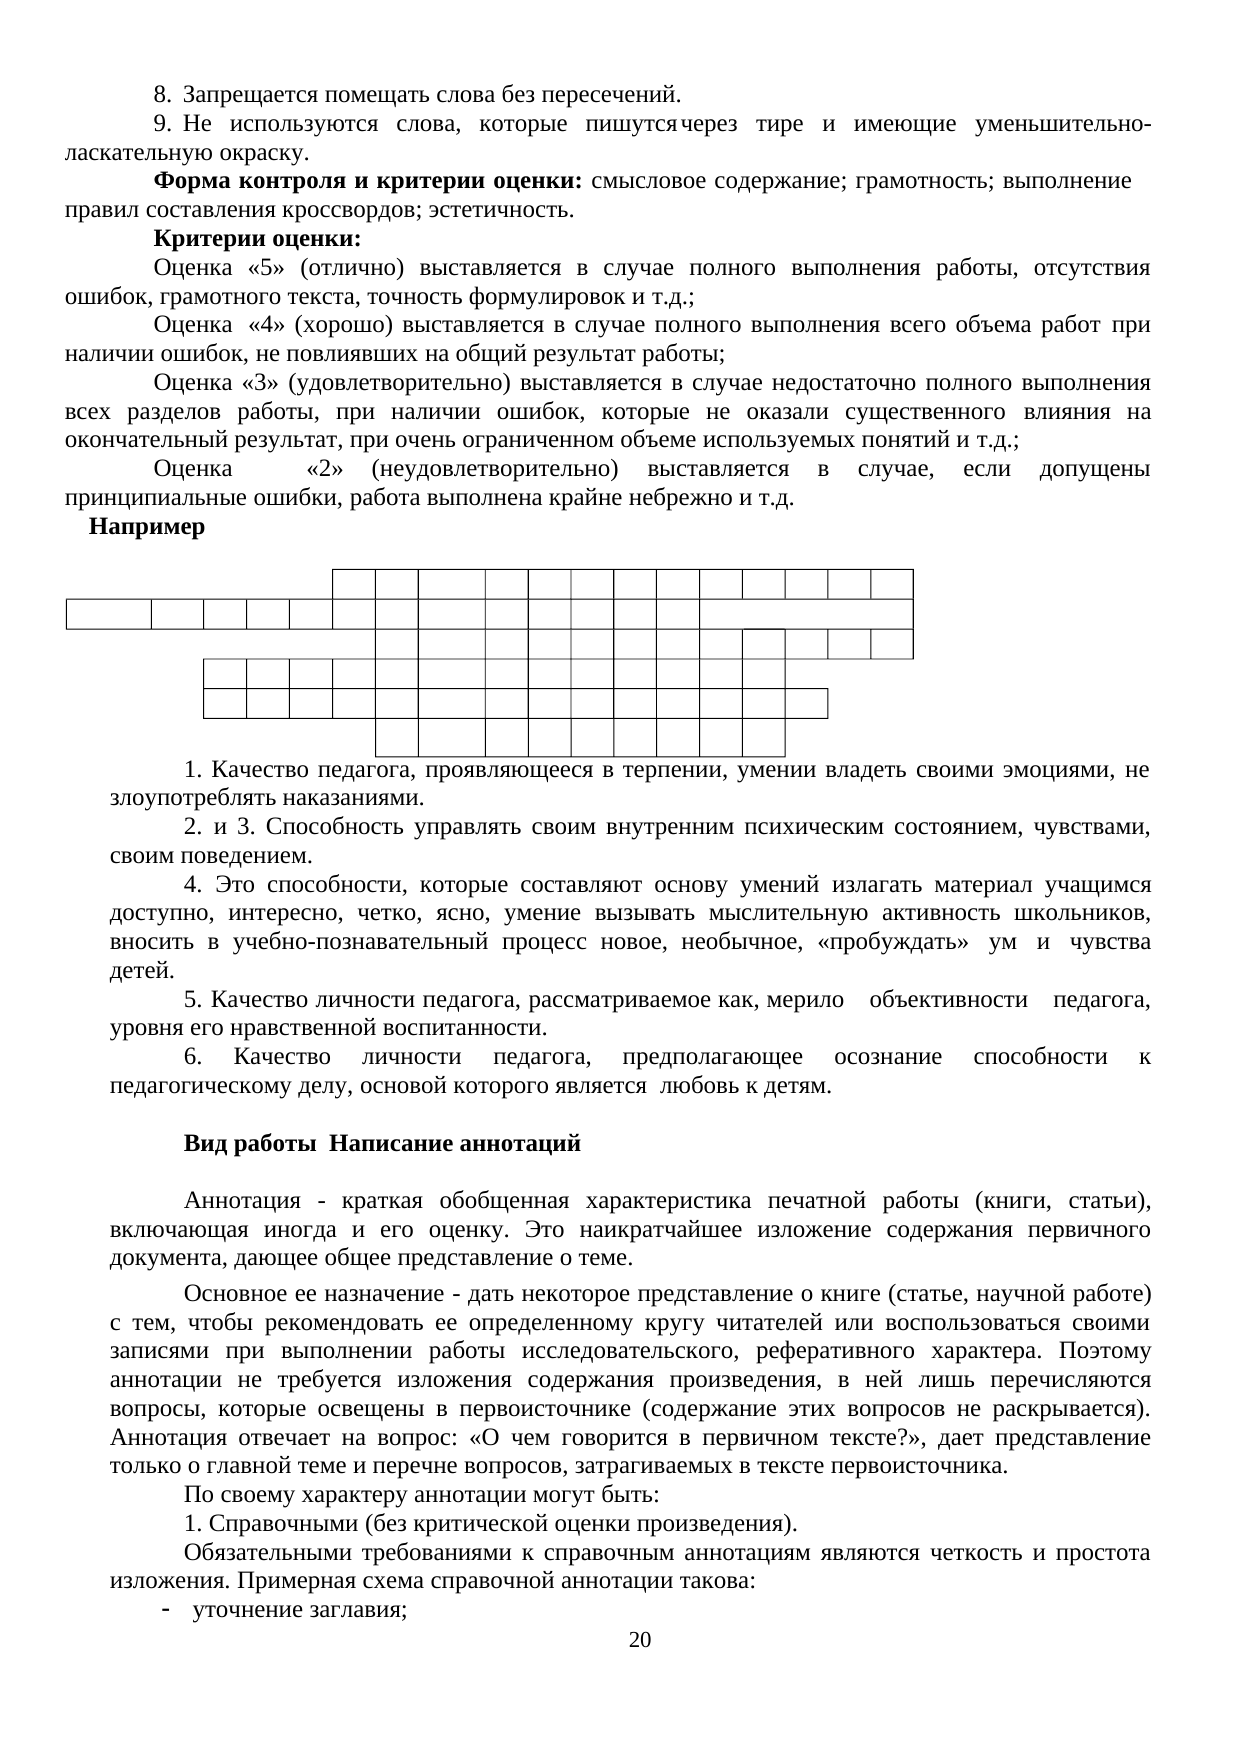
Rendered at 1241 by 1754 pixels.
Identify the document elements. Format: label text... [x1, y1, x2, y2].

subtitle Критерии оценки: [64, 223, 1215, 252]
text Оценка «5» (отлично) выставляется в случае полного выполнения работы, отсутствия ошибок, грамотного текста, точность формулировок и т.д.; [64, 252, 1151, 309]
text злоупотреблять наказаниями. [109, 782, 1215, 811]
text Оценка «4» (хорошо) выставляется в случае полного выполнения всего объема работ при наличии ошибок, не повлиявших на общий результат работы; [64, 309, 1151, 367]
list Качество педагога, проявляющееся в терпении, умении владеть своими эмоциями, не [183, 565, 1215, 782]
list уточнение заглавия; [161, 1594, 1215, 1623]
list Запрещается помещать слова без пересечений. [64, 79, 1215, 108]
text Оценка «3» (удовлетворительно) выставляется в случае недостаточно полного выполнения всех разделов работы, при наличии ошибок, которые не оказали существенного влияния на окончательный результат, при очень ограниченном объеме используемых понятий и т.д.; [64, 367, 1151, 453]
text Аннотация - краткая обобщенная характеристика печатной работы (книги, статьи), включающая иногда и его оценку. Это наикратчайшее изложение содержания первичного документа, дающее общее представление о теме. [109, 1185, 1152, 1271]
text Обязательными требованиями к справочным аннотациям являются четкость и простота изложения. Примерная схема справочной аннотации такова: [109, 1537, 1151, 1594]
list Справочными (без критической оценки произведения). [183, 1508, 1215, 1537]
text Оценка «2» (неудовлетворительно) выставляется в случае, если допущены принципиальные ошибки, работа выполнена крайне небрежно и т.д. [64, 453, 1151, 511]
list Качество личности педагога, рассматриваемое как, мерило объективности педагога, уровня его нравственной воспитанности. [109, 984, 1152, 1041]
list Не используются слова, которые пишутся через тире и имеющие уменьшительно- ласкательную окраску. [64, 108, 1152, 165]
list и 3. Способность управлять своим внутренним психическим состоянием, чувствами, своим поведением. [109, 811, 1152, 869]
subtitle Например [89, 511, 1215, 540]
text Форма контроля и критерии оценки: смысловое содержание; грамотность; выполнение правил составления кроссвордов; эстетичность. [64, 165, 1132, 223]
subtitle Вид работы Написание аннотаций [183, 1128, 1215, 1157]
list Качество личности педагога, предполагающее осознание способности к педагогическому делу, основой которого является любовь к детям. [109, 1041, 1151, 1099]
text Основное ее назначение - дать некоторое представление о книге (статье, научной работе) с тем, чтобы рекомендовать ее определенному кругу читателей или воспользоваться своими записями при выполнении работы исследовательского, реферативного характера. Поэтому аннотации не требуется изложения содержания произведения, в ней лишь перечисляются вопросы, которые освещены в первоисточнике (содержание этих вопросов не раскрывается). Аннотация отвечает на вопрос: «О чем говорится в первичном тексте?», дает представление только о главной теме и перечне вопросов, затрагиваемых в тексте первоисточника. [109, 1278, 1152, 1479]
text По своему характеру аннотации могут быть: [183, 1479, 1215, 1508]
list Это способности, которые составляют основу умений излагать материал учащимся доступно, интересно, четко, ясно, умение вызывать мыслительную активность школьников, вносить в учебно-познавательный процесс новое, необычное, «пробуждать» ум и чувства детей. [109, 869, 1152, 984]
